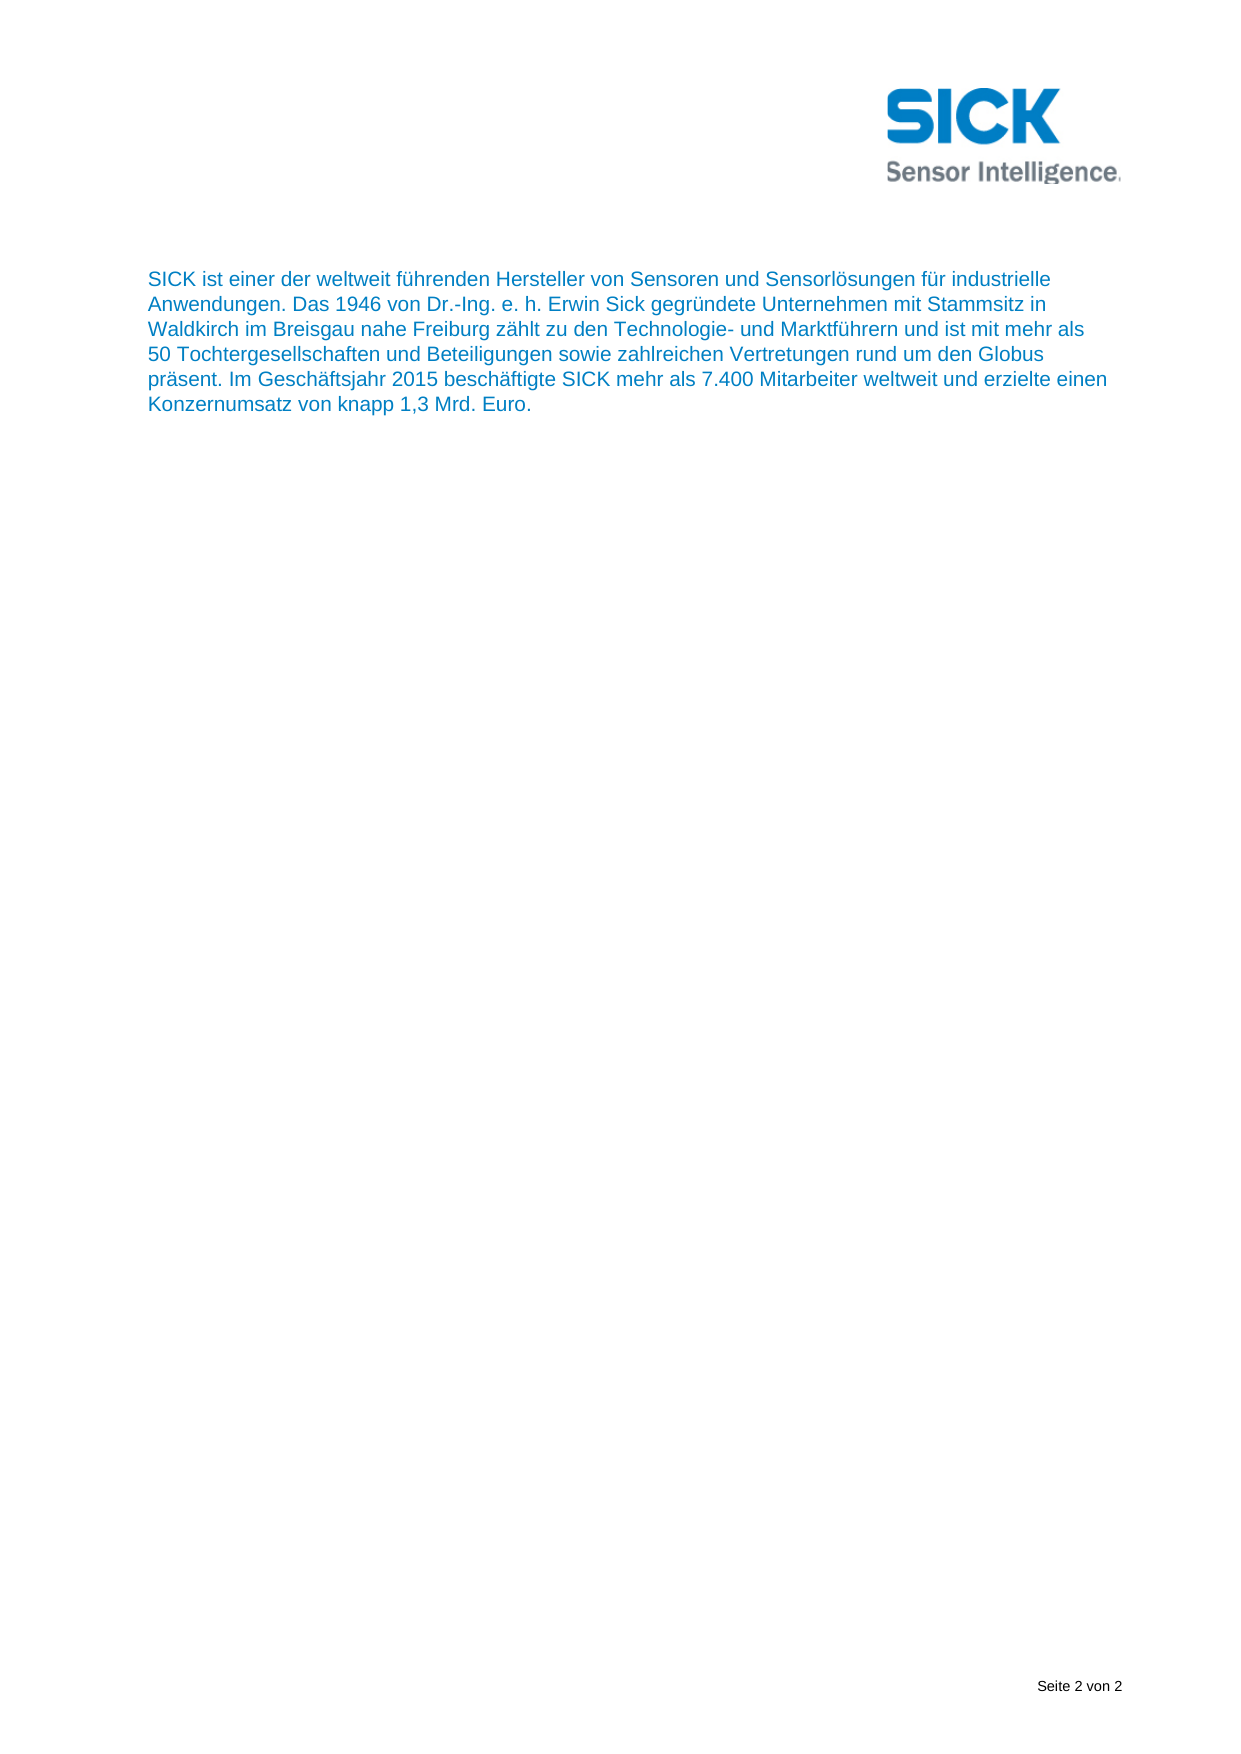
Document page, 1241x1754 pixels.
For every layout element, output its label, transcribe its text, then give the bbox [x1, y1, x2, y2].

text SICK ist einer der weltweit führenden Hersteller von Sensoren und Sensorlösungen für industrielle Anwendungen. Das 1946 von Dr.-Ing. e. h. Erwin Sick gegründete Unternehmen mit Stammsitz in Waldkirch im Breisgau nahe Freiburg zählt zu den Technologie- und Marktführern und ist mit mehr als 50 Tochtergesellschaften und Beteiligungen sowie zahlreichen Vertretungen rund um den Globus präsent. Im Geschäftsjahr 2015 beschäftigte SICK mehr als 7.400 Mitarbeiter weltweit und erzielte einen Konzernumsatz von knapp 1,3 Mrd. Euro. [148, 266, 1122, 416]
picture [886, 88, 1120, 183]
